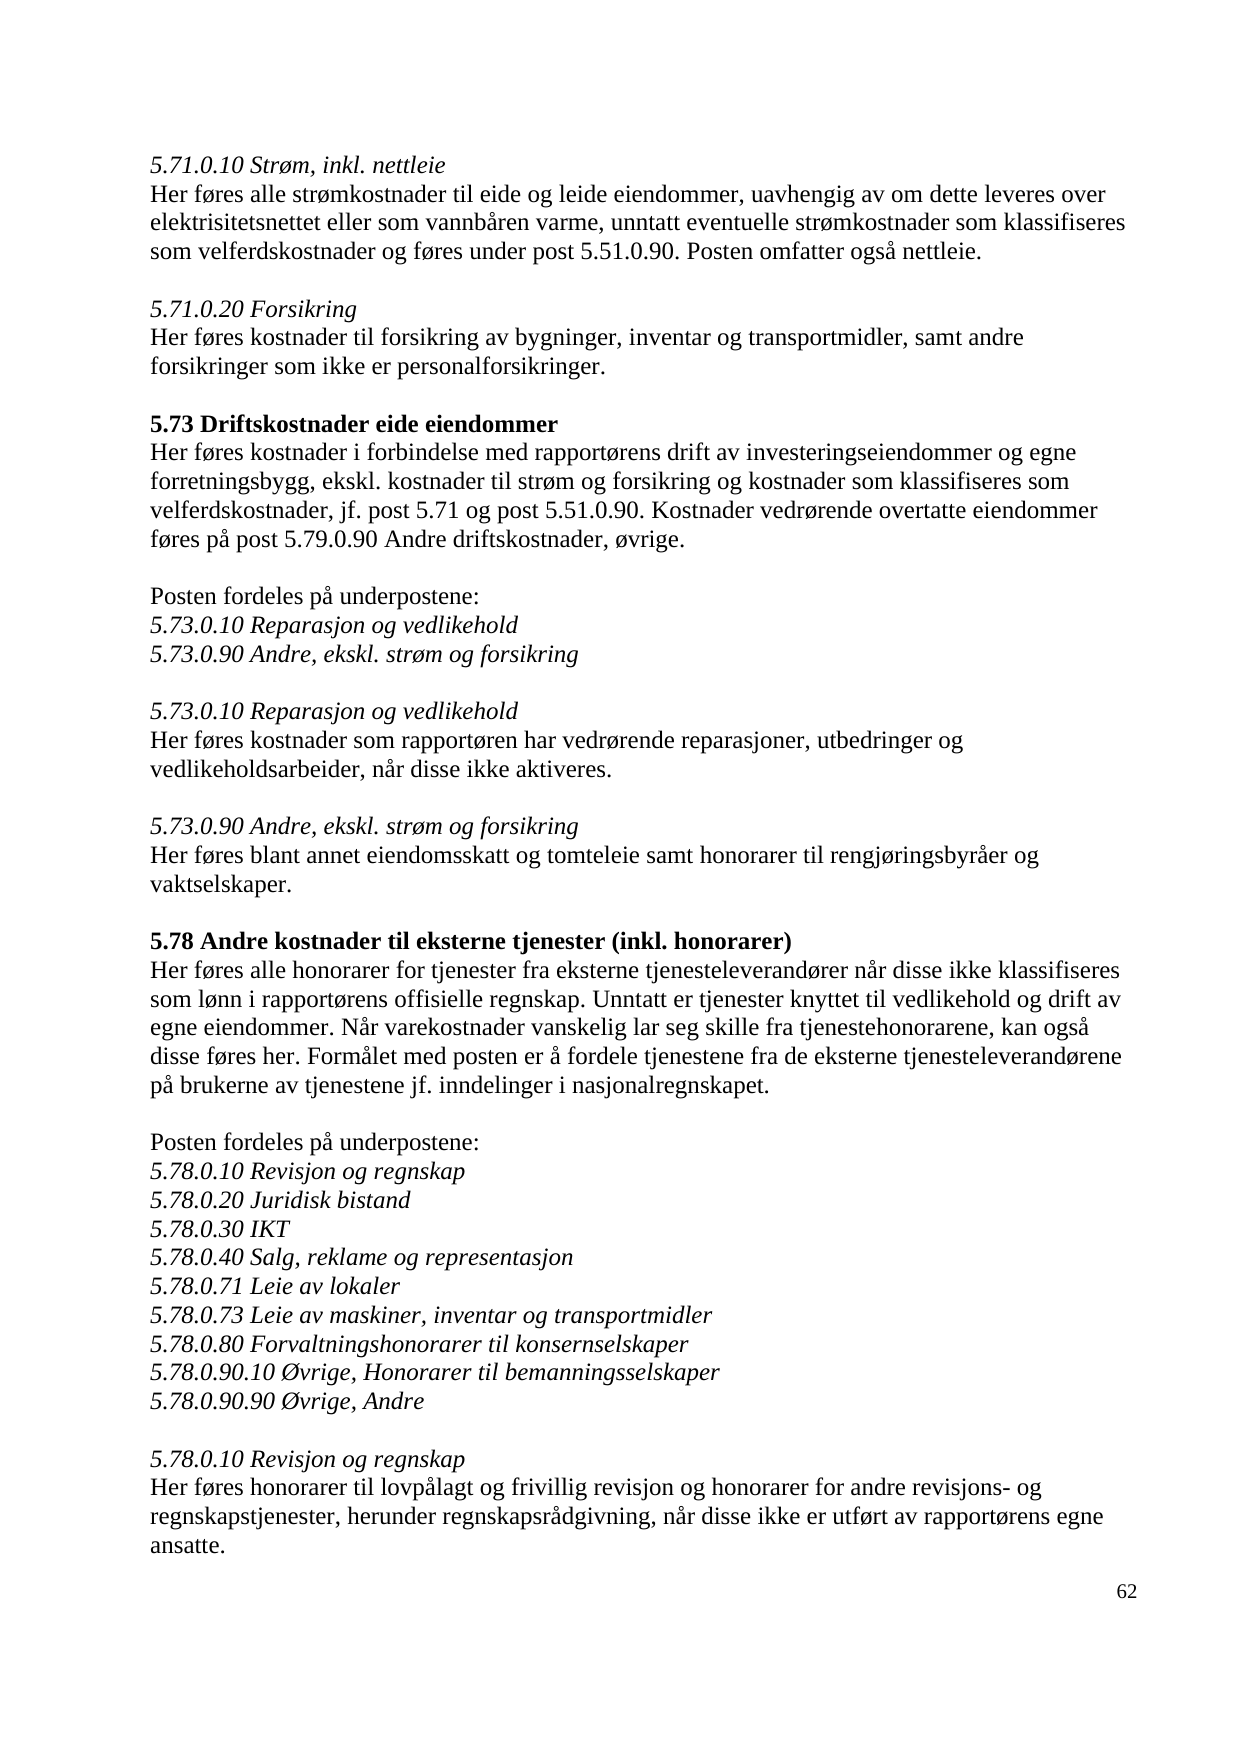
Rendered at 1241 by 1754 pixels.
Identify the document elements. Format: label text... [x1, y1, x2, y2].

text 5.78.0.10 Revisjon og regnskap [150, 1444, 1137, 1472]
text Her føres alle strømkostnader til eide og leide eiendommer, uavhengig av om dette leveres over elektrisitetsnettet eller som vannbåren varme, unntatt eventuelle strømkostnader som klassifiseres som velferdskostnader og føres under post 5.51.0.90. Posten omfatter også nettleie. [150, 179, 1137, 265]
text 5.73.0.90 Andre, ekskl. strøm og forsikring [150, 639, 1137, 667]
text 5.78.0.90.10 Øvrige, Honorarer til bemanningsselskaper [150, 1357, 1137, 1386]
text 5.78.0.80 Forvaltningshonorarer til konsernselskaper [150, 1329, 1137, 1357]
text Her føres blant annet eiendomsskatt og tomteleie samt honorarer til rengjøringsbyråer og vaktselskaper. [150, 840, 1137, 897]
text Her føres kostnader som rapportøren har vedrørende reparasjoner, utbedringer og vedlikeholdsarbeider, når disse ikke aktiveres. [150, 725, 1137, 782]
text 5.78.0.10 Revisjon og regnskap [150, 1156, 1137, 1185]
text 5.73.0.90 Andre, ekskl. strøm og forsikring [150, 811, 1137, 840]
text Posten fordeles på underpostene: [150, 581, 1137, 610]
text Her føres kostnader i forbindelse med rapportørens drift av investeringseiendommer og egne forretningsbygg, ekskl. kostnader til strøm og forsikring og kostnader som klassifiseres som velferdskostnader, jf. post 5.71 og post 5.51.0.90. Kostnader vedrørende overtatte eiendommer føres på post 5.79.0.90 Andre driftskostnader, øvrige. [150, 437, 1137, 552]
text 5.78.0.71 Leie av lokaler [150, 1271, 1137, 1300]
text 5.78 Andre kostnader til eksterne tjenester (inkl. honorarer) [150, 926, 1137, 955]
text 5.78.0.73 Leie av maskiner, inventar og transportmidler [150, 1300, 1137, 1329]
text 5.78.0.30 IKT [150, 1214, 1137, 1242]
text 5.78.0.40 Salg, reklame og representasjon [150, 1242, 1137, 1271]
text 5.71.0.20 Forsikring [150, 294, 1137, 322]
text Her føres kostnader til forsikring av bygninger, inventar og transportmidler, samt andre forsikringer som ikke er personalforsikringer. [150, 322, 1137, 380]
text 5.78.0.90.90 Øvrige, Andre [150, 1386, 1137, 1415]
text Her føres honorarer til lovpålagt og frivillig revisjon og honorarer for andre revisjons- og regnskapstjenester, herunder regnskapsrådgivning, når disse ikke er utført av rapportørens egne ansatte. [150, 1472, 1137, 1559]
text 5.73 Driftskostnader eide eiendommer [150, 409, 1137, 437]
text 5.71.0.10 Strøm, inkl. nettleie [150, 150, 1137, 179]
text 5.78.0.20 Juridisk bistand [150, 1185, 1137, 1214]
text 5.73.0.10 Reparasjon og vedlikehold [150, 610, 1137, 639]
text 5.73.0.10 Reparasjon og vedlikehold [150, 696, 1137, 725]
text Her føres alle honorarer for tjenester fra eksterne tjenesteleverandører når disse ikke klassifiseres som lønn i rapportørens offisielle regnskap. Unntatt er tjenester knyttet til vedlikehold og drift av egne eiendommer. Når varekostnader vanskelig lar seg skille fra tjenestehonorarene, kan også disse føres her. Formålet med posten er å fordele tjenestene fra de eksterne tjenesteleverandørene på brukerne av tjenestene jf. inndelinger i nasjonalregnskapet. [150, 955, 1137, 1099]
text Posten fordeles på underpostene: [150, 1127, 1137, 1156]
